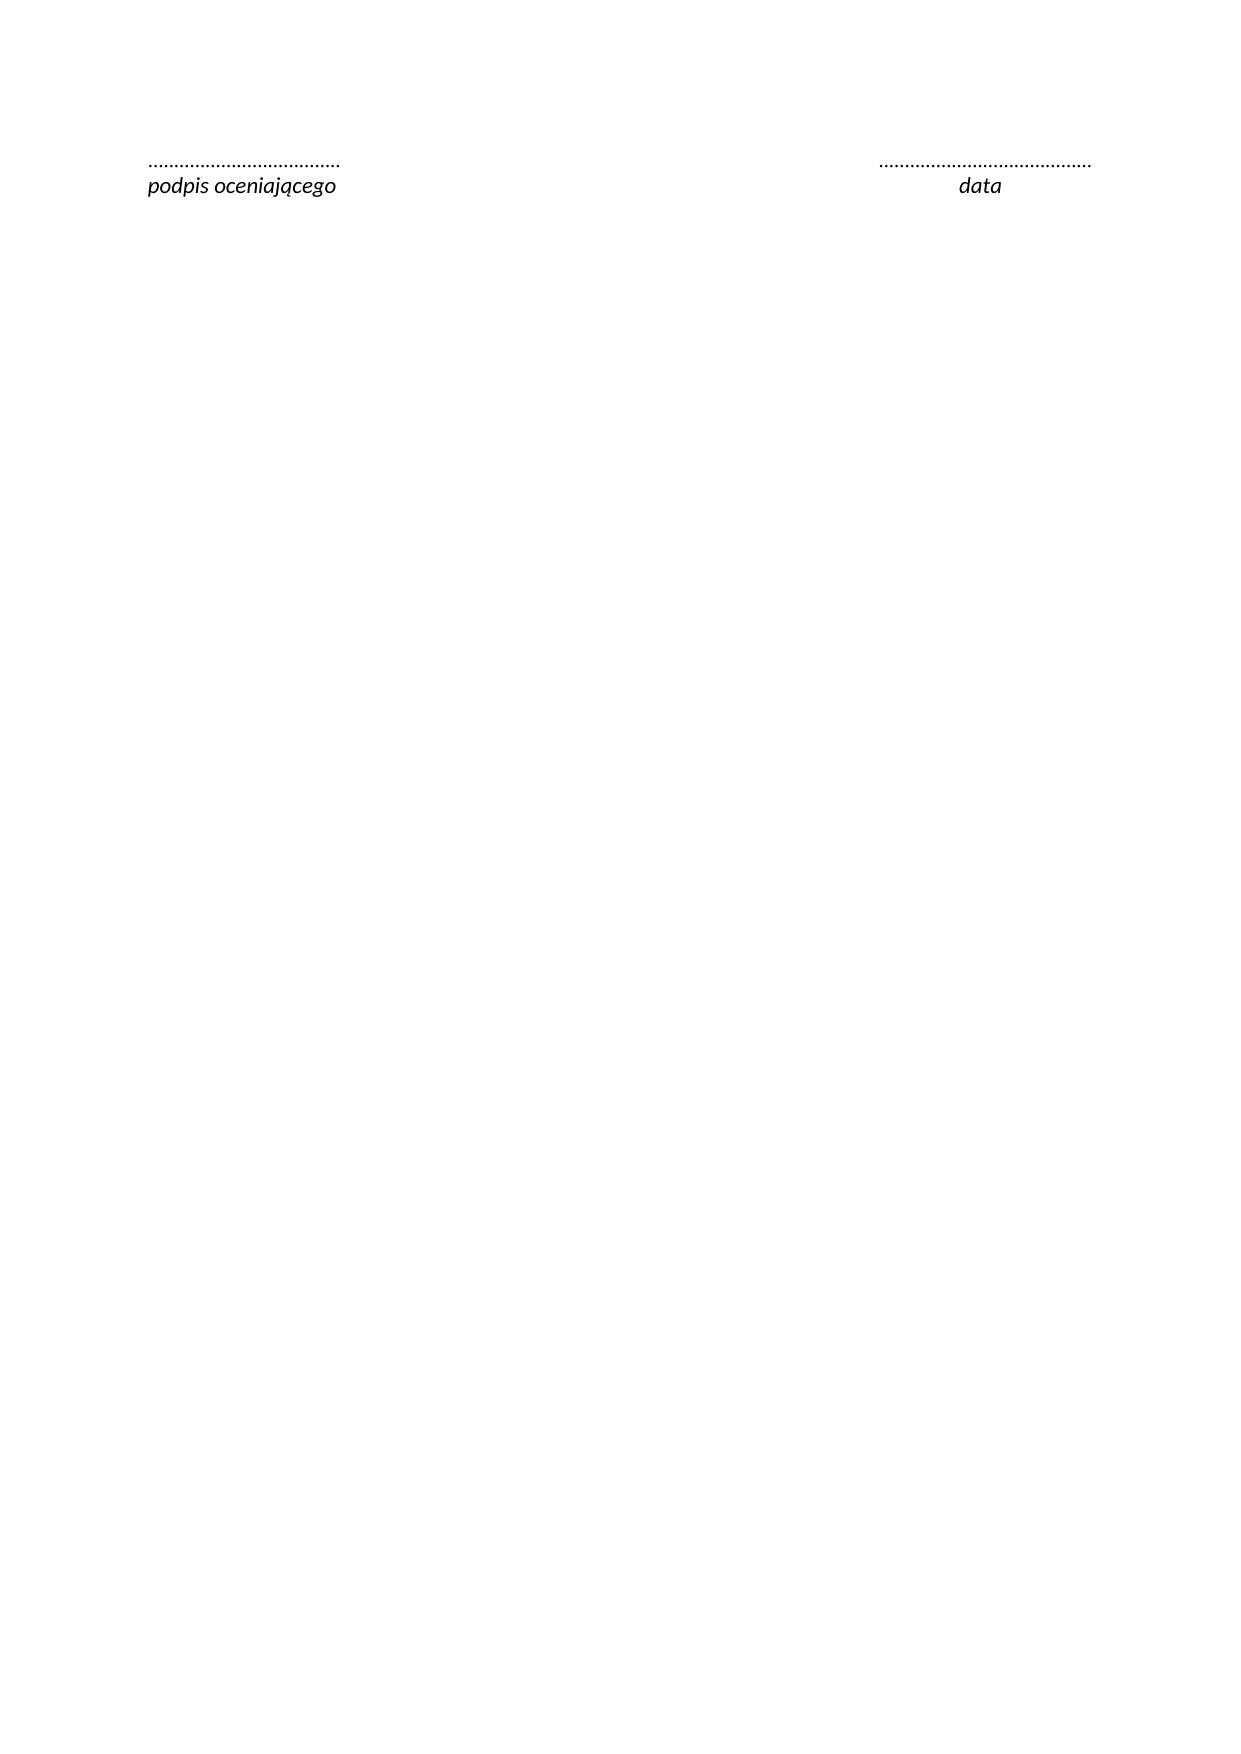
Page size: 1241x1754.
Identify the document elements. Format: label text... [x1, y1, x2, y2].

text podpis oceniającego data [148, 172, 1093, 200]
text ..................................... ......................................... [148, 148, 1093, 172]
